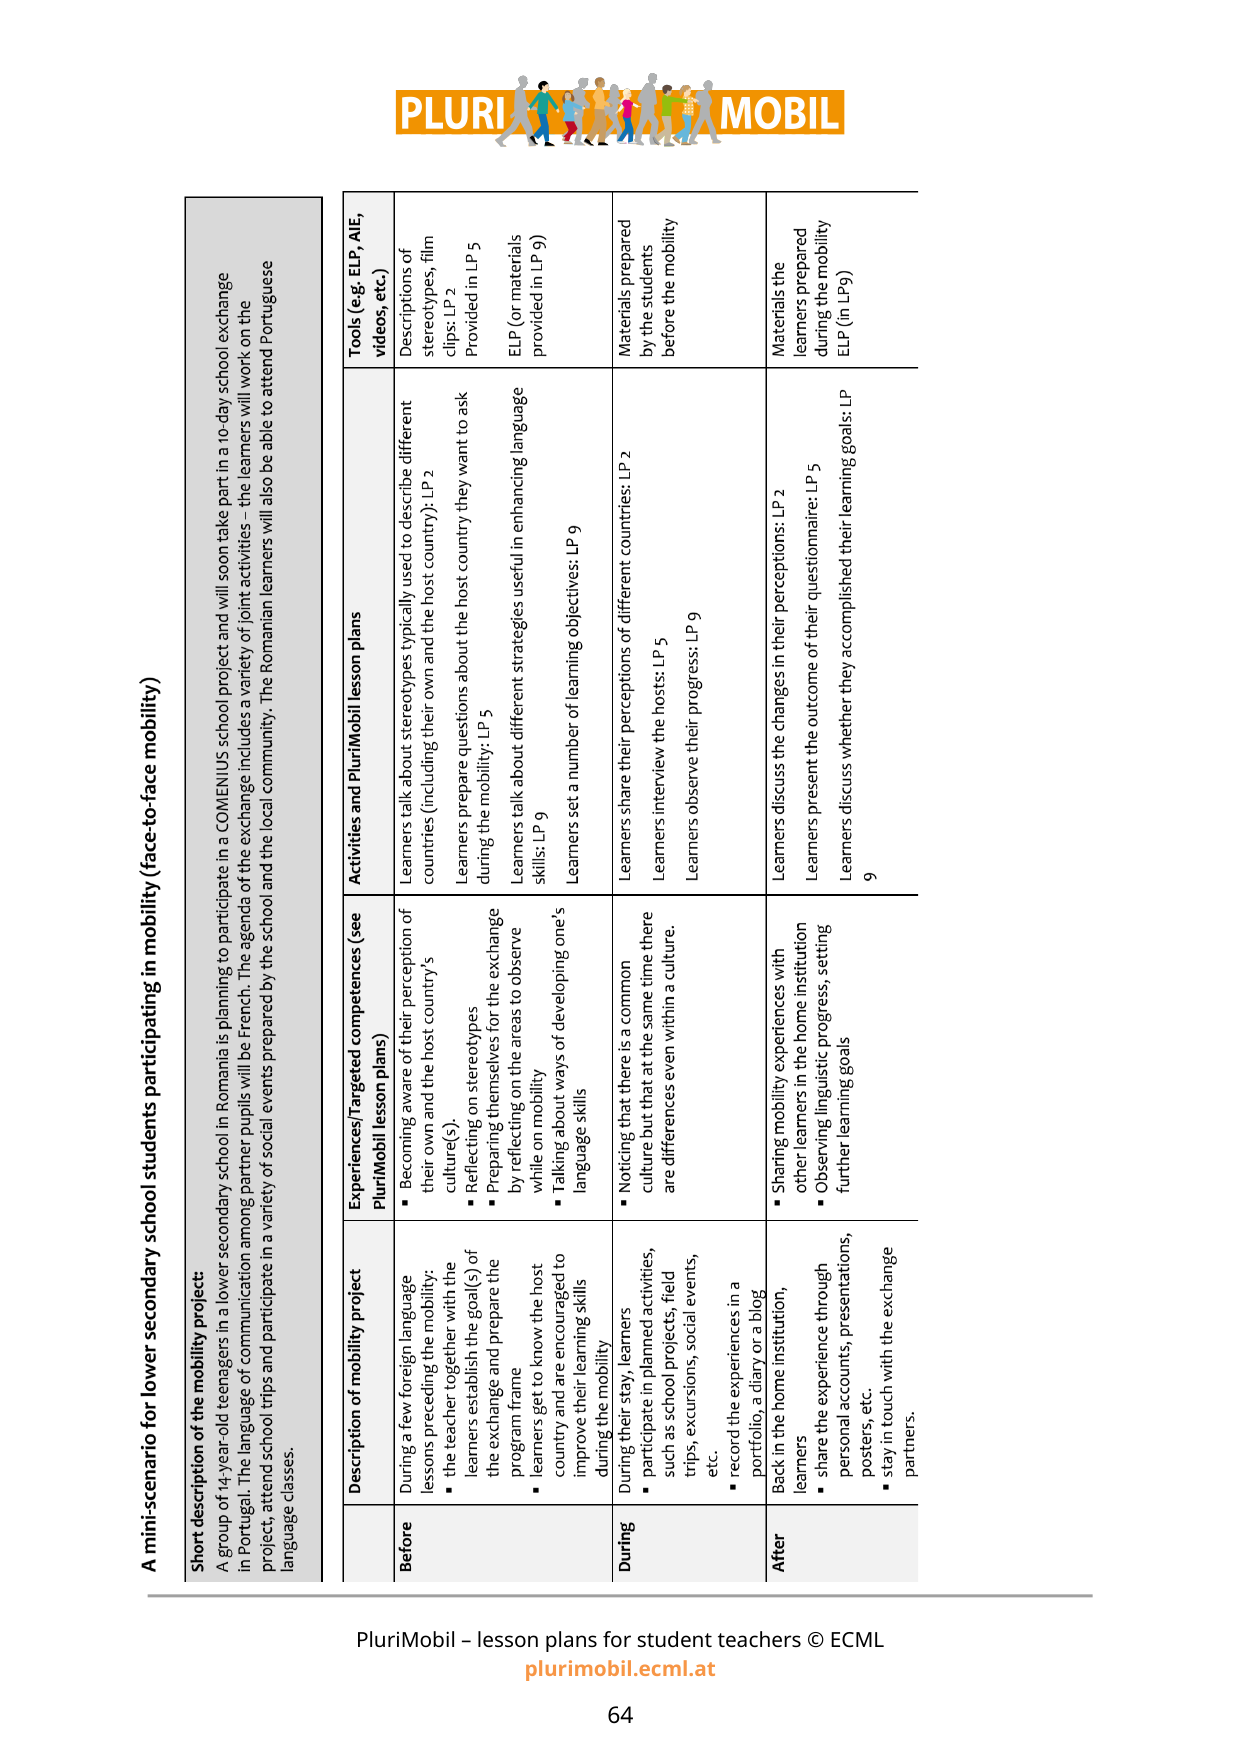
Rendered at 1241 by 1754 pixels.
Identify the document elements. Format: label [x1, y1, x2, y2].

picture [134, 189, 917, 1579]
picture [395, 73, 845, 149]
